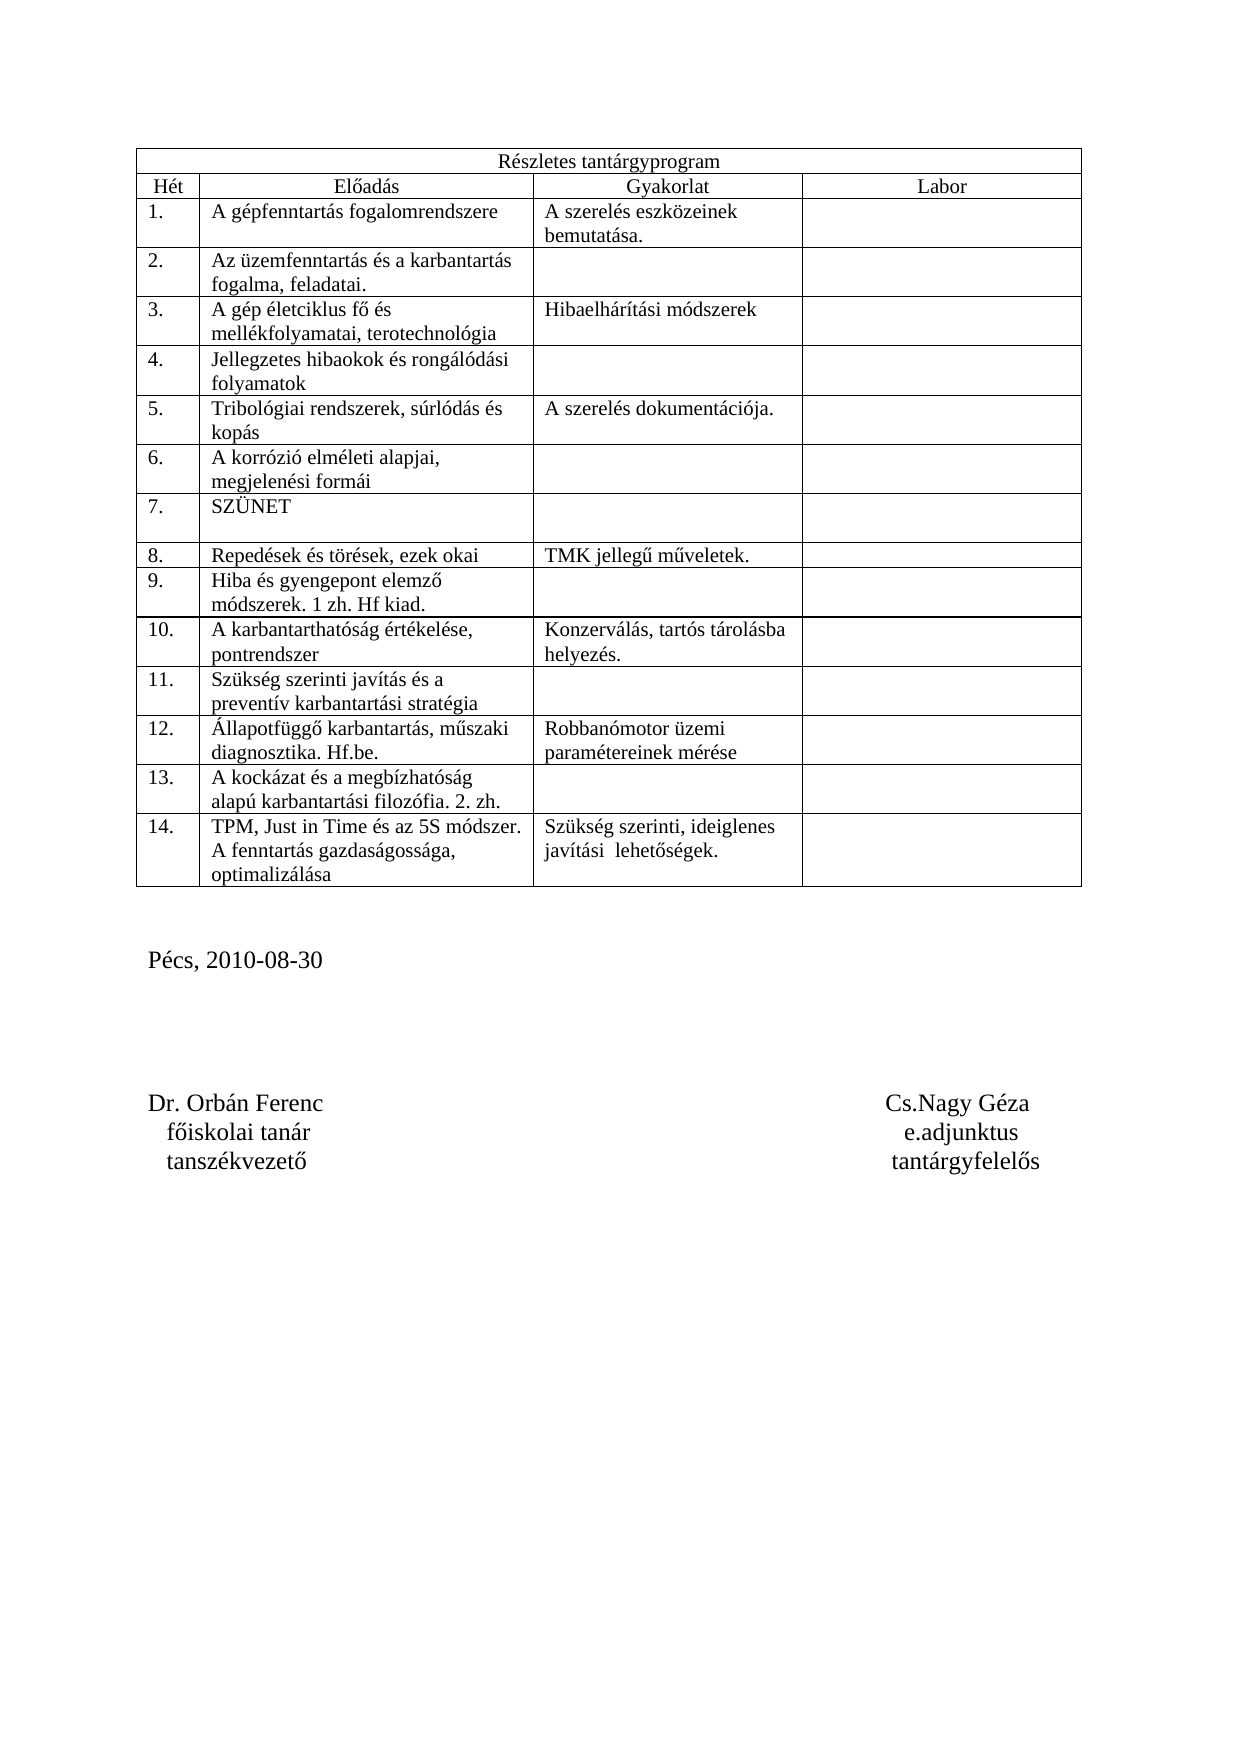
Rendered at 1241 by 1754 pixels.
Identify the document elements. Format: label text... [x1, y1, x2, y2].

table_cell TPM, Just in Time és az 5S módszer. A fenntartás gazdaságossága, optimalizálása [200, 814, 533, 886]
table_cell [534, 667, 802, 715]
table_cell 12. [137, 716, 199, 764]
table_cell 9. [137, 568, 199, 616]
table_cell Labor [803, 174, 1081, 198]
table_cell [534, 494, 802, 542]
table_cell 14. [137, 814, 199, 886]
table_cell [803, 346, 1081, 394]
table_cell A gépfenntartás fogalomrendszere [200, 199, 533, 247]
text Dr. Orbán Ferenc Cs. [148, 1088, 1092, 1117]
table_cell Jellegzetes hibaokok és rongálódási folyamatok [200, 346, 533, 394]
table_cell SZÜNET [200, 494, 533, 542]
text tanszékvezető tantárgyfelelős [148, 1146, 1092, 1175]
table_cell A szerelés eszközeinek bemutatása. [534, 199, 802, 247]
table_cell TMK jellegű műveletek. [534, 543, 802, 567]
table_cell 7. [137, 494, 199, 542]
table_cell [534, 765, 802, 813]
text Pécs, 2010-08-30 [148, 945, 1092, 973]
table_cell Tribológiai rendszerek, súrlódás és kopás [200, 396, 533, 444]
table_cell A szerelés dokumentációja. [534, 396, 802, 444]
table_cell 6. [137, 445, 199, 493]
table_cell Az üzemfenntartás és a karbantartás fogalma, feladatai. [200, 248, 533, 296]
table_cell [803, 445, 1081, 493]
table_cell Robbanómotor üzemi paramétereinek mérése [534, 716, 802, 764]
table_cell [803, 814, 1081, 886]
table_cell [803, 396, 1081, 444]
table_cell [803, 248, 1081, 296]
table_cell Előadás [200, 174, 533, 198]
table_cell [803, 618, 1081, 666]
table_cell [803, 297, 1081, 345]
table_cell [803, 568, 1081, 616]
table_cell [803, 494, 1081, 542]
table_cell 4. [137, 346, 199, 394]
table_cell 8. [137, 543, 199, 567]
table_cell 1. [137, 199, 199, 247]
table_cell 5. [137, 396, 199, 444]
table_cell Gyakorlat [534, 174, 802, 198]
table_cell 13. [137, 765, 199, 813]
table_cell 10. [137, 618, 199, 666]
table_cell [534, 248, 802, 296]
table_cell [534, 445, 802, 493]
table_cell [803, 667, 1081, 715]
table_cell [803, 543, 1081, 567]
table_cell [803, 716, 1081, 764]
table_cell 2. [137, 248, 199, 296]
table_cell 11. [137, 667, 199, 715]
table_cell Hét [137, 174, 199, 198]
table_cell [534, 346, 802, 394]
table_cell [534, 568, 802, 616]
table_cell 3. [137, 297, 199, 345]
text főiskolai tanár e.adjunktus [148, 1117, 1092, 1146]
table_cell Hiba és gyengepont elemző módszerek. 1 zh. Hf kiad. [200, 568, 533, 616]
table_cell A kockázat és a megbízhatóság alapú karbantartási filozófia. 2. zh. [200, 765, 533, 813]
table_cell Állapotfüggő karbantartás, műszaki diagnosztika. Hf.be. [200, 716, 533, 764]
table_header Részletes tantárgyprogram [137, 149, 1081, 173]
table_cell A korrózió elméleti alapjai, megjelenési formái [200, 445, 533, 493]
table_cell Konzerválás, tartós tárolásba helyezés. [534, 618, 802, 666]
table_cell Szükség szerinti javítás és a preventív karbantartási stratégia [200, 667, 533, 715]
table_cell A karbantarthatóság értékelése, pontrendszer [200, 618, 533, 666]
table_cell [803, 199, 1081, 247]
table_cell A gép életciklus fő és mellékfolyamatai, terotechnológia [200, 297, 533, 345]
table_cell Szükség szerinti, ideiglenes javítási lehetőségek. [534, 814, 802, 886]
table_cell Repedések és törések, ezek okai [200, 543, 533, 567]
table_cell [803, 765, 1081, 813]
table_cell Hibaelhárítási módszerek [534, 297, 802, 345]
